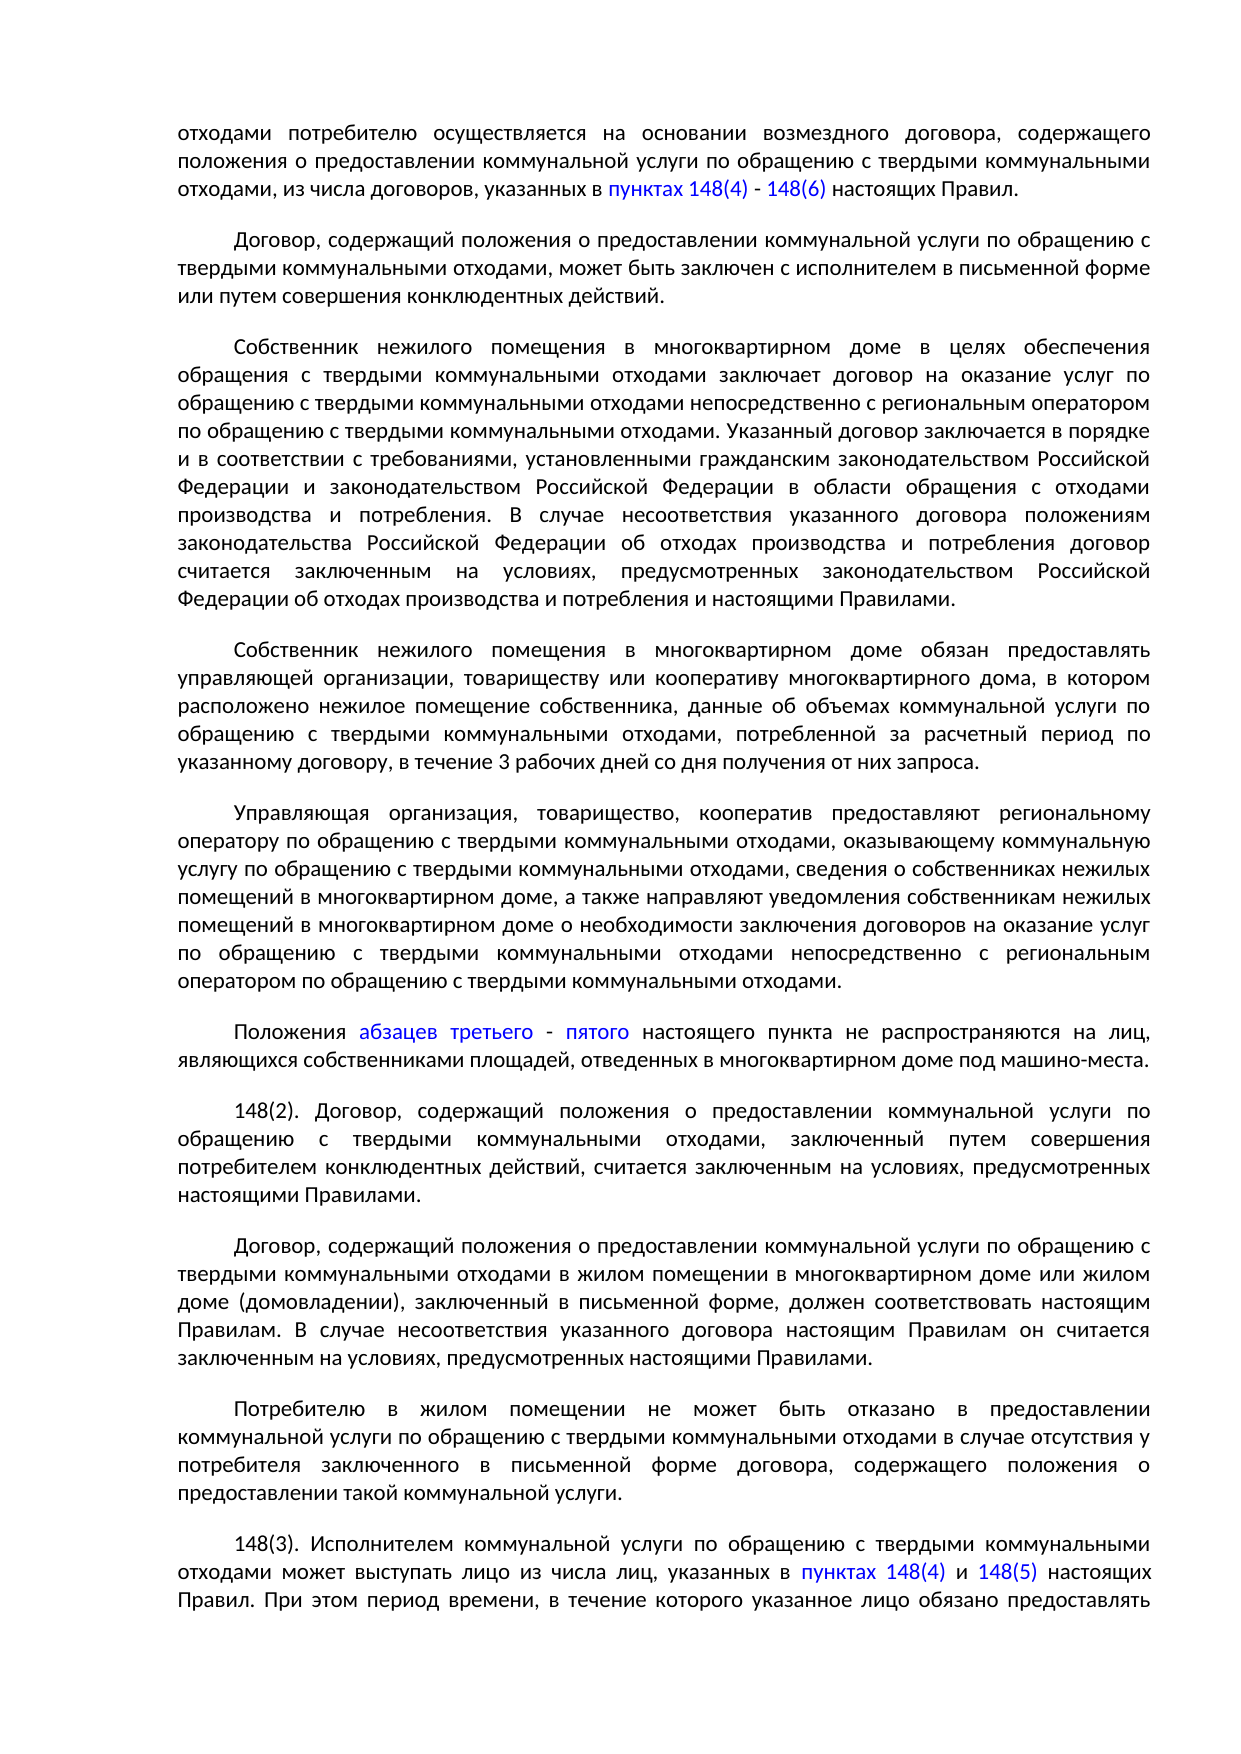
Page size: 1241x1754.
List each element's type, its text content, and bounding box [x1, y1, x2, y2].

text Собственник нежилого помещения в многоквартирном доме в целях обеспечения обращения с твердыми коммунальными отходами заключает договор на оказание услуг по обращению с твердыми коммунальными отходами непосредственно с региональным оператором по обращению с твердыми коммунальными отходами. Указанный договор заключается в порядке и в соответствии с требованиями, установленными гражданским законодательством Российской Федерации и законодательством Российской Федерации в области обращения с отходами производства и потребления. В случае несоответствия указанного договора положениям законодательства Российской Федерации об отходах производства и потребления договор считается заключенным на условиях, предусмотренных законодательством Российской Федерации об отходах производства и потребления и настоящими Правилами. [177, 332, 1152, 612]
text Договор, содержащий положения о предоставлении коммунальной услуги по обращению с твердыми коммунальными отходами, может быть заключен с исполнителем в письменной форме или путем совершения конклюдентных действий. [177, 225, 1152, 309]
text Положения абзацев третьего - пятого настоящего пункта не распространяются на лиц, являющихся собственниками площадей, отведенных в многоквартирном доме под машино-места. [177, 1017, 1152, 1073]
text Управляющая организация, товарищество, кооператив предоставляют региональному оператору по обращению с твердыми коммунальными отходами, оказывающему коммунальную услугу по обращению с твердыми коммунальными отходами, сведения о собственниках нежилых помещений в многоквартирном доме, а также направляют уведомления собственникам нежилых помещений в многоквартирном доме о необходимости заключения договоров на оказание услуг по обращению с твердыми коммунальными отходами непосредственно с региональным оператором по обращению с твердыми коммунальными отходами. [177, 798, 1152, 994]
text Собственник нежилого помещения в многоквартирном доме обязан предоставлять управляющей организации, товариществу или кооперативу многоквартирного дома, в котором расположено нежилое помещение собственника, данные об объемах коммунальной услуги по обращению с твердыми коммунальными отходами, потребленной за расчетный период по указанному договору, в течение 3 рабочих дней со дня получения от них запроса. [177, 635, 1152, 775]
text Потребителю в жилом помещении не может быть отказано в предоставлении коммунальной услуги по обращению с твердыми коммунальными отходами в случае отсутствия у потребителя заключенного в письменной форме договора, содержащего положения о предоставлении такой коммунальной услуги. [177, 1394, 1152, 1506]
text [177, 118, 1152, 202]
text Договор, содержащий положения о предоставлении коммунальной услуги по обращению с твердыми коммунальными отходами в жилом помещении в многоквартирном доме или жилом доме (домовладении), заключенный в письменной форме, должен соответствовать настоящим Правилам. В случае несоответствия указанного договора настоящим Правилам он считается заключенным на условиях, предусмотренных настоящими Правилами. [177, 1231, 1152, 1371]
text 148(2). Договор, содержащий положения о предоставлении коммунальной услуги по обращению с твердыми коммунальными отходами, заключенный путем совершения потребителем конклюдентных действий, считается заключенным на условиях, предусмотренных настоящими Правилами. [177, 1096, 1152, 1208]
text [177, 1529, 1152, 1613]
